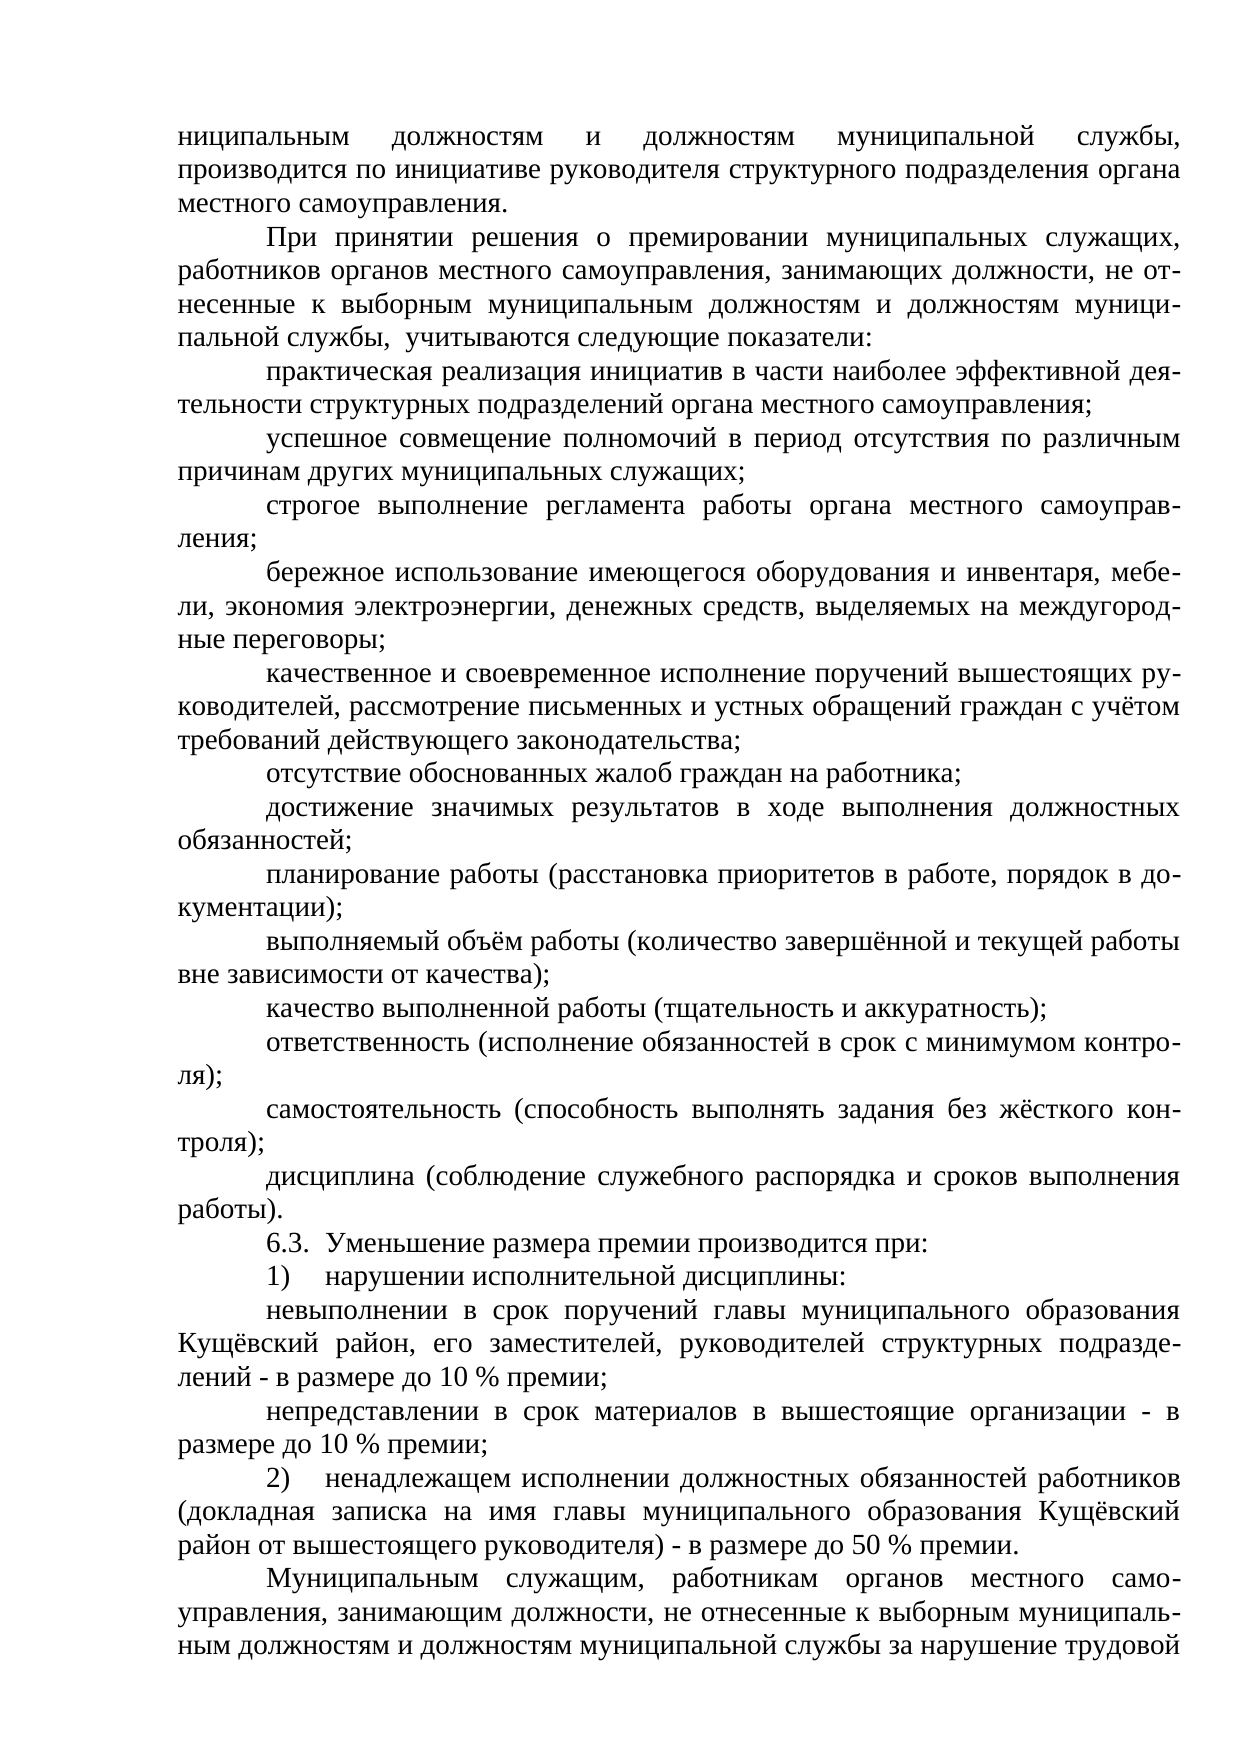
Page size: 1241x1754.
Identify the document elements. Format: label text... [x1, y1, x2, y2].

text качество выполненной работы (тщательность и аккуратность); [177, 990, 1181, 1024]
text успешное совмещение полномочий в период отсутствия по различным причинам других муниципальных служащих; [177, 420, 1181, 487]
text При принятии решения о премировании муниципальных служащих, работников органов местного самоуправления, занимающих должности, не отнесенные к выборным муниципальным должностям и должностям муниципальной службы, учитываются следующие показатели: [177, 219, 1181, 353]
text дисциплина (соблюдение служебного распорядка и сроков выполнения работы). [177, 1158, 1181, 1225]
text достижение значимых результатов в ходе выполнения должностных обязанностей; [177, 789, 1181, 856]
text практическая реализация инициатив в части наиболее эффективной деятельности структурных подразделений органа местного самоуправления; [177, 353, 1181, 420]
text строгое выполнение регламента работы органа местного самоуправления; [177, 487, 1181, 554]
text ответственность (исполнение обязанностей в срок с минимумом контроля); [177, 1024, 1181, 1091]
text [177, 1560, 1181, 1661]
text бережное использование имеющегося оборудования и инвентаря, мебели, экономия электроэнергии, денежных средств, выделяемых на междугородные переговоры; [177, 554, 1181, 655]
text отсутствие обоснованных жалоб граждан на работника; [177, 755, 1181, 789]
text планирование работы (расстановка приоритетов в работе, порядок в документации); [177, 856, 1181, 923]
text качественное и своевременное исполнение поручений вышестоящих руководителей, рассмотрение письменных и устных обращений граждан с учётом требований действующего законодательства; [177, 655, 1181, 755]
text невыполнении в срок поручений главы муниципального образования Кущёвский район, его заместителей, руководителей структурных подразделений - в размере до 10 % премии; [177, 1292, 1181, 1393]
text выполняемый объём работы (количество завершённой и текущей работы вне зависимости от качества); [177, 923, 1181, 990]
text самостоятельность (способность выполнять задания без жёсткого контроля); [177, 1091, 1181, 1158]
text непредставлении в срок материалов в вышестоящие организации - в размере до 10 % премии; [177, 1393, 1181, 1460]
text 1) нарушении исполнительной дисциплины: [177, 1258, 1181, 1292]
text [177, 118, 1181, 219]
text 2) ненадлежащем исполнении должностных обязанностей работников (докладная записка на имя главы муниципального образования Кущёвский район от вышестоящего руководителя) - в размере до 50 % премии. [177, 1460, 1181, 1560]
text 6.3. Уменьшение размера премии производится при: [177, 1225, 1181, 1258]
